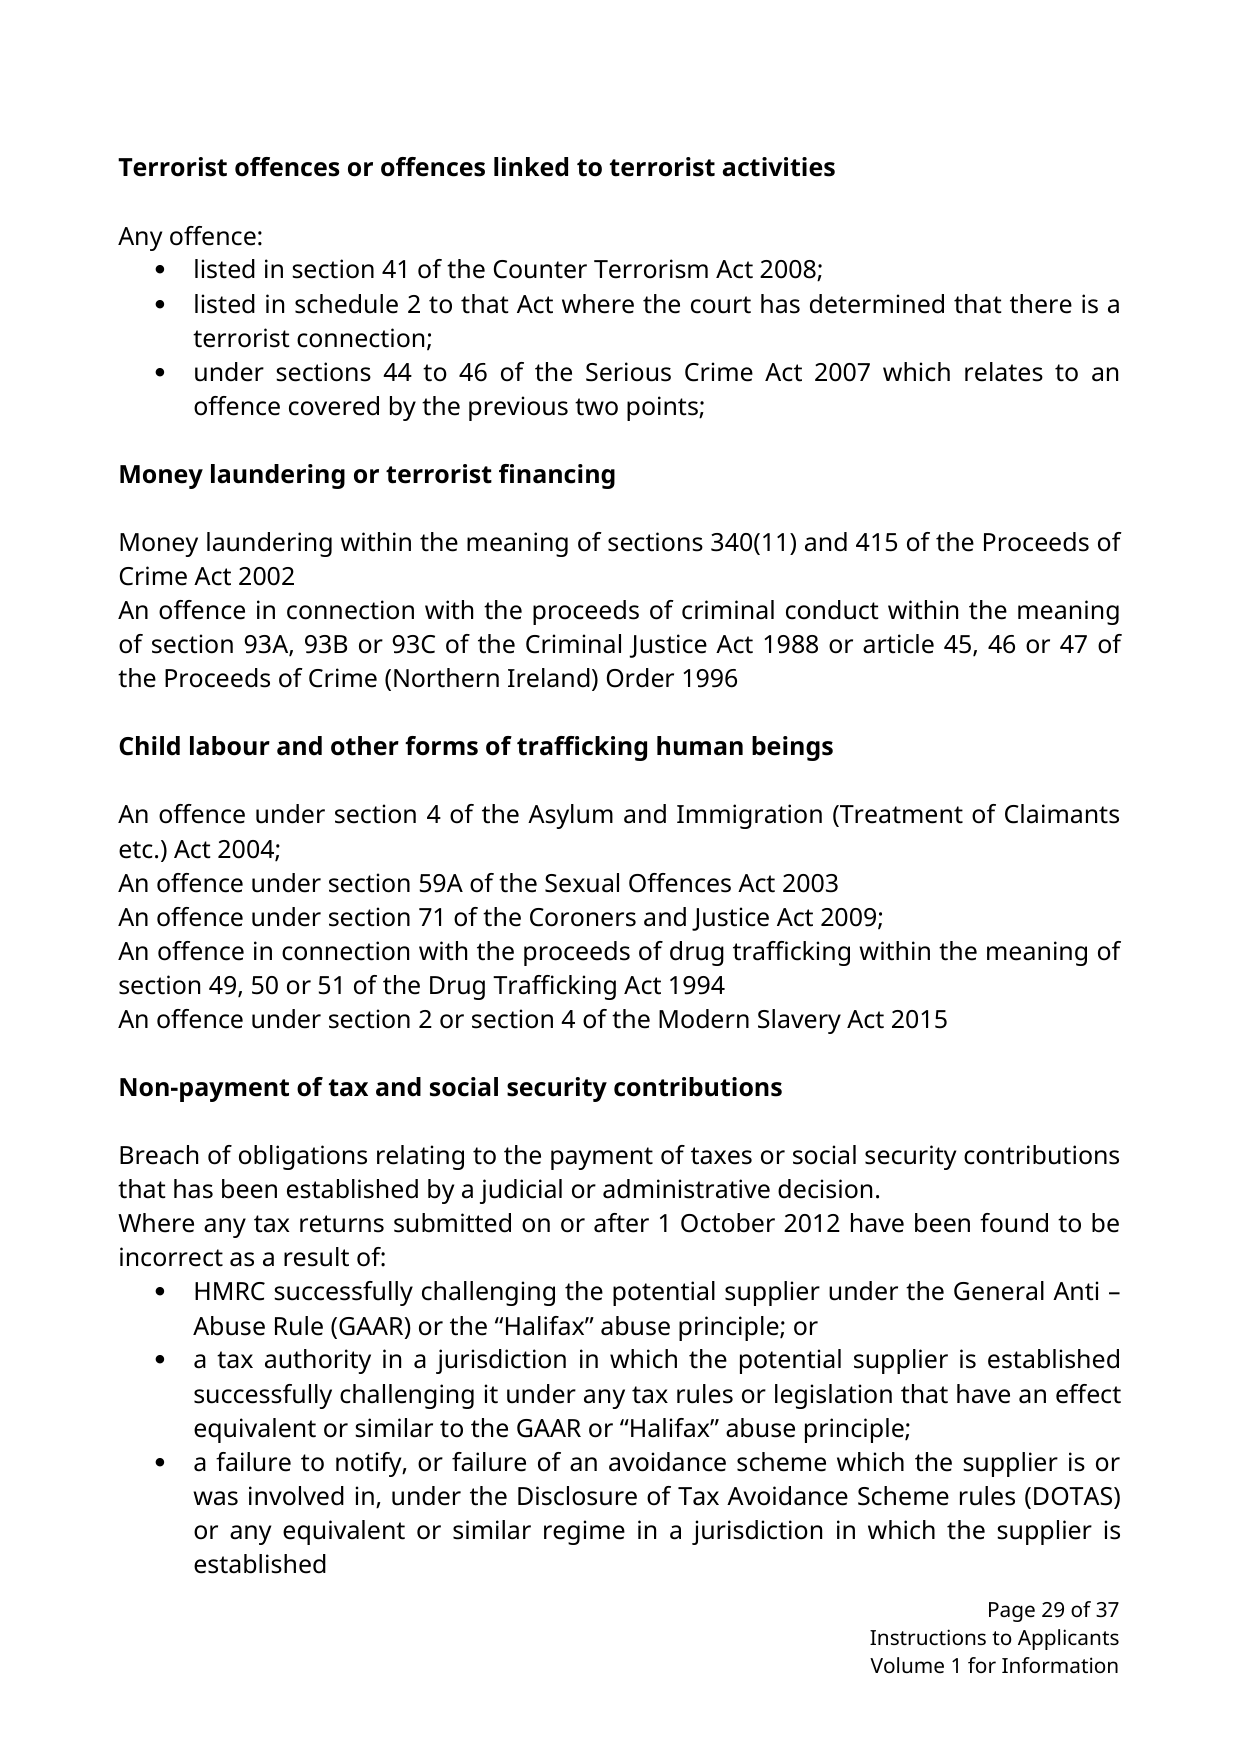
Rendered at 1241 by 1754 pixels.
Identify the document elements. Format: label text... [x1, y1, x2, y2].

text Child labour and other forms of trafficking human beings [118, 729, 1122, 763]
text An offence under section 4 of the Asylum and Immigration (Treatment of Claimants etc.) Act 2004; [118, 797, 1122, 865]
text Money laundering within the meaning of sections 340(11) and 415 of the Proceeds of Crime Act 2002 [118, 525, 1122, 593]
text An offence under section 59A of the Sexual Offences Act 2003 [118, 865, 1122, 899]
text Terrorist offences or offences linked to terrorist activities [118, 150, 1122, 184]
list a failure to notify, or failure of an avoidance scheme which the supplier is or was involved in, under the Disclosure of Tax Avoidance Scheme rules (DOTAS) or any equivalent or similar regime in a jurisdiction in which the supplier is established [156, 1444, 1122, 1581]
list a tax authority in a jurisdiction in which the potential supplier is established successfully challenging it under any tax rules or legislation that have an effect equivalent or similar to the GAAR or “Halifax” abuse principle; [156, 1342, 1122, 1444]
text Any offence: [118, 218, 1122, 252]
list listed in section 41 of the Counter Terrorism Act 2008; [156, 252, 1122, 286]
text Money laundering or terrorist financing [118, 457, 1122, 491]
text Where any tax returns submitted on or after 1 October 2012 have been found to be incorrect as a result of: [118, 1206, 1122, 1274]
list listed in schedule 2 to that Act where the court has determined that there is a terrorist connection; [156, 286, 1122, 354]
text An offence under section 2 or section 4 of the Modern Slavery Act 2015 [118, 1002, 1122, 1036]
list HMRC successfully challenging the potential supplier under the General Anti – Abuse Rule (GAAR) or the “Halifax” abuse principle; or [156, 1274, 1122, 1342]
text An offence under section 71 of the Coroners and Justice Act 2009; [118, 899, 1122, 933]
text Breach of obligations relating to the payment of taxes or social security contributions that has been established by a judicial or administrative decision. [118, 1138, 1122, 1206]
list under sections 44 to 46 of the Serious Crime Act 2007 which relates to an offence covered by the previous two points; [156, 354, 1122, 422]
text Non-payment of tax and social security contributions [118, 1070, 1122, 1104]
text An offence in connection with the proceeds of drug trafficking within the meaning of section 49, 50 or 51 of the Drug Trafficking Act 1994 [118, 933, 1122, 1002]
text An offence in connection with the proceeds of criminal conduct within the meaning of section 93A, 93B or 93C of the Criminal Justice Act 1988 or article 45, 46 or 47 of the Proceeds of Crime (Northern Ireland) Order 1996 [118, 593, 1122, 695]
